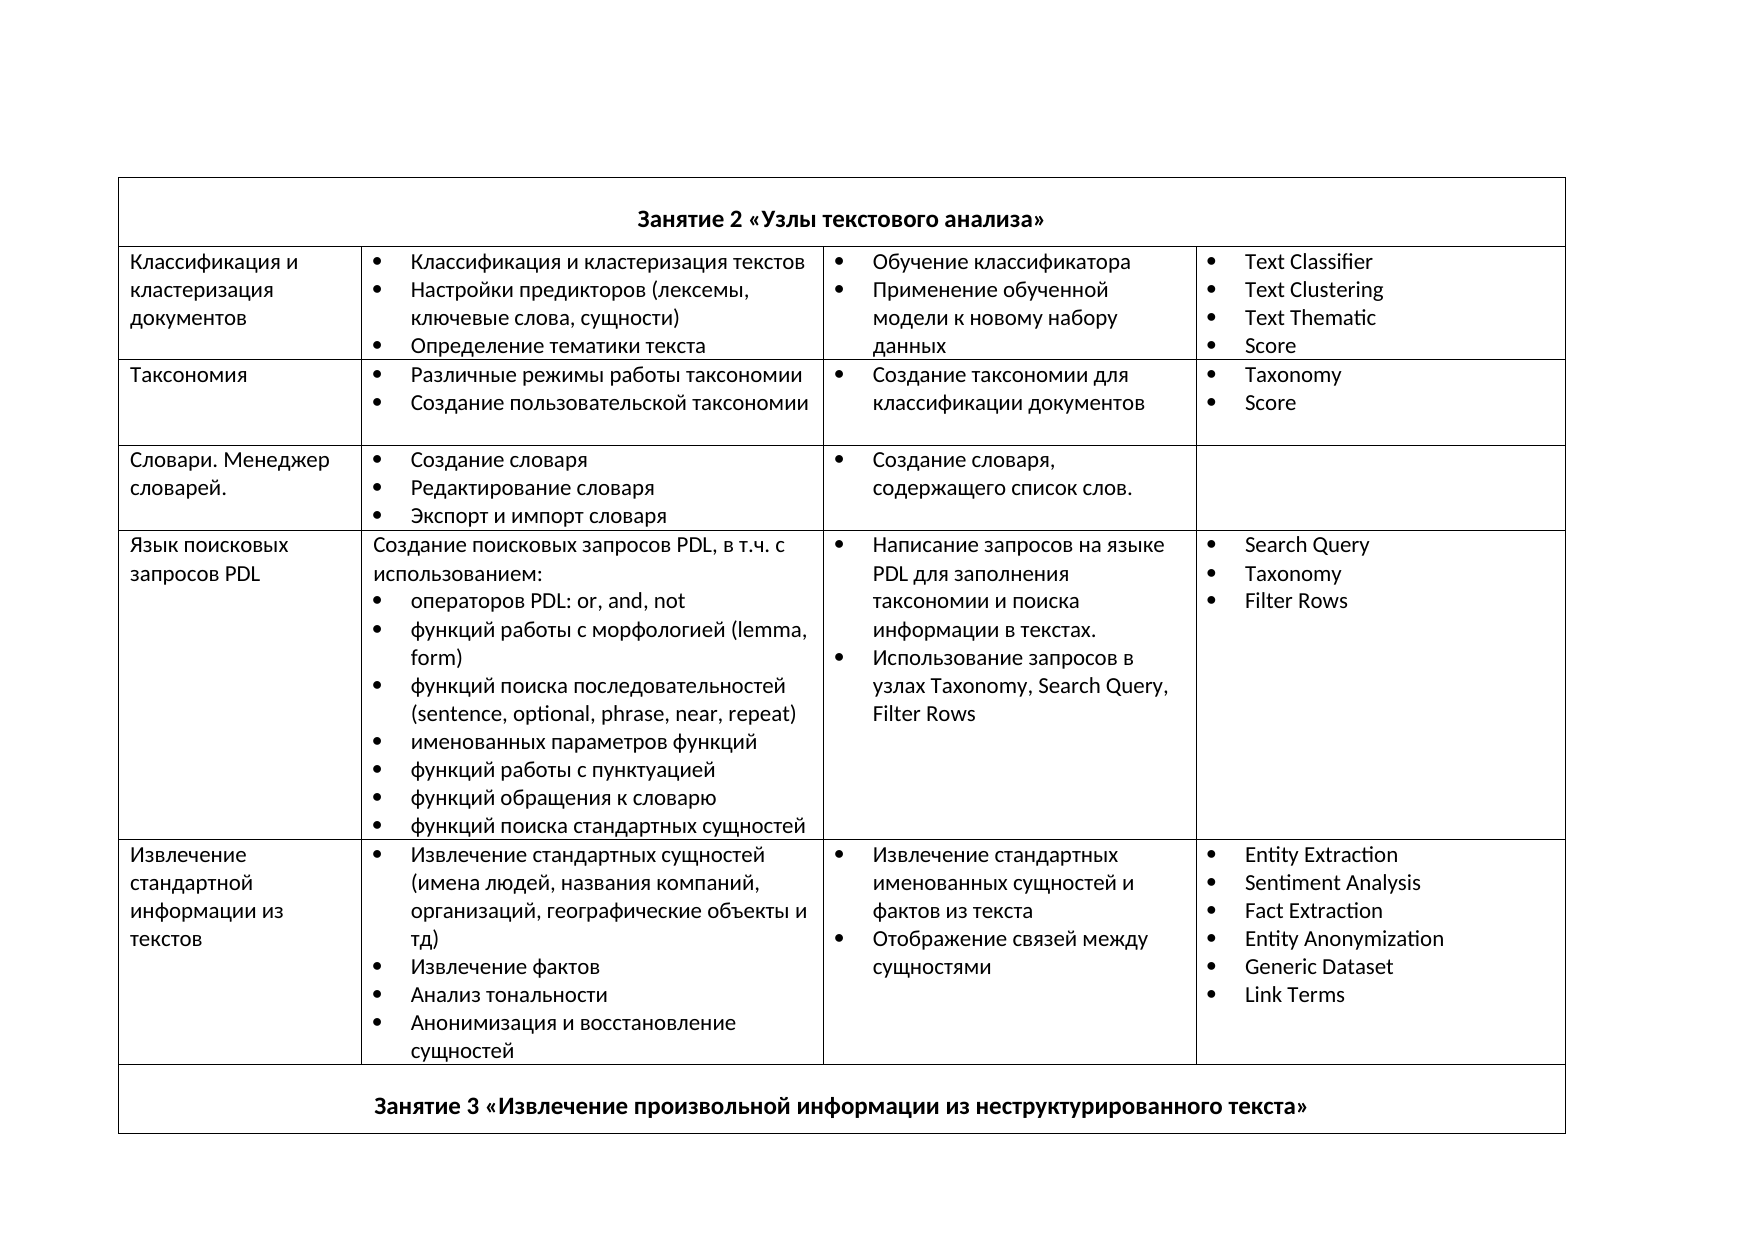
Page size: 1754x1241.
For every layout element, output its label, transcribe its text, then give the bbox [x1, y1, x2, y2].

table_cell [1197, 446, 1565, 529]
table_cell Search Query Taxonomy Filter Rows [1197, 531, 1565, 839]
table_cell Создание поисковых запросов PDL, в т.ч. с использованием: операторов PDL: or, and, not функций работы с морфологией (lemma, form) функций поиска последовательностей (sentence, optional, phrase, near, repeat) именованных параметров функций функций работы с пунктуацией функций обращения к словарю функций поиска стандартных сущностей [362, 531, 823, 839]
table_cell Словари. Менеджер словарей. [119, 446, 361, 529]
table_cell Занятие 3 «Извлечение произвольной информации из неструктурированного текста» [119, 1065, 1565, 1133]
table_cell Создание словаря, содержащего список слов. [824, 446, 1196, 529]
table_cell Taxonomy Score [1197, 360, 1565, 444]
table_cell Создание словаря Редактирование словаря Экспорт и импорт словаря [362, 446, 823, 529]
table_cell Занятие 2 «Узлы текстового анализа» [119, 178, 1565, 246]
table_cell Извлечение стандартных сущностей (имена людей, названия компаний, организаций, географические объекты и тд) Извлечение фактов Анализ тональности Анонимизация и восстановление сущностей [362, 840, 823, 1064]
table_cell Различные режимы работы таксономии Создание пользовательской таксономии [362, 360, 823, 444]
table_cell Написание запросов на языке PDL для заполнения таксономии и поиска информации в текстах. Использование запросов в узлах Taxonomy, Search Query, Filter Rows [824, 531, 1196, 839]
table_cell Text Classifier Text Clustering Text Thematic Score [1197, 247, 1565, 359]
table_cell Таксономия [119, 360, 361, 444]
table_cell Создание таксономии для классификации документов [824, 360, 1196, 444]
table_cell Entity Extraction Sentiment Analysis Fact Extraction Entity Anonymization Generic Dataset Link Terms [1197, 840, 1565, 1064]
table_cell Извлечение стандартных именованных сущностей и фактов из текста Отображение связей между сущностями [824, 840, 1196, 1064]
table_cell Обучение классификатора Применение обученной модели к новому набору данных [824, 247, 1196, 359]
table_cell Язык поисковых запросов PDL [119, 531, 361, 839]
table_cell Извлечение стандартной информации из текстов [119, 840, 361, 1064]
table_cell Классификация и кластеризация документов [119, 247, 361, 359]
table_cell Классификация и кластеризация текстов Настройки предикторов (лексемы, ключевые слова, сущности) Определение тематики текста [362, 247, 823, 359]
